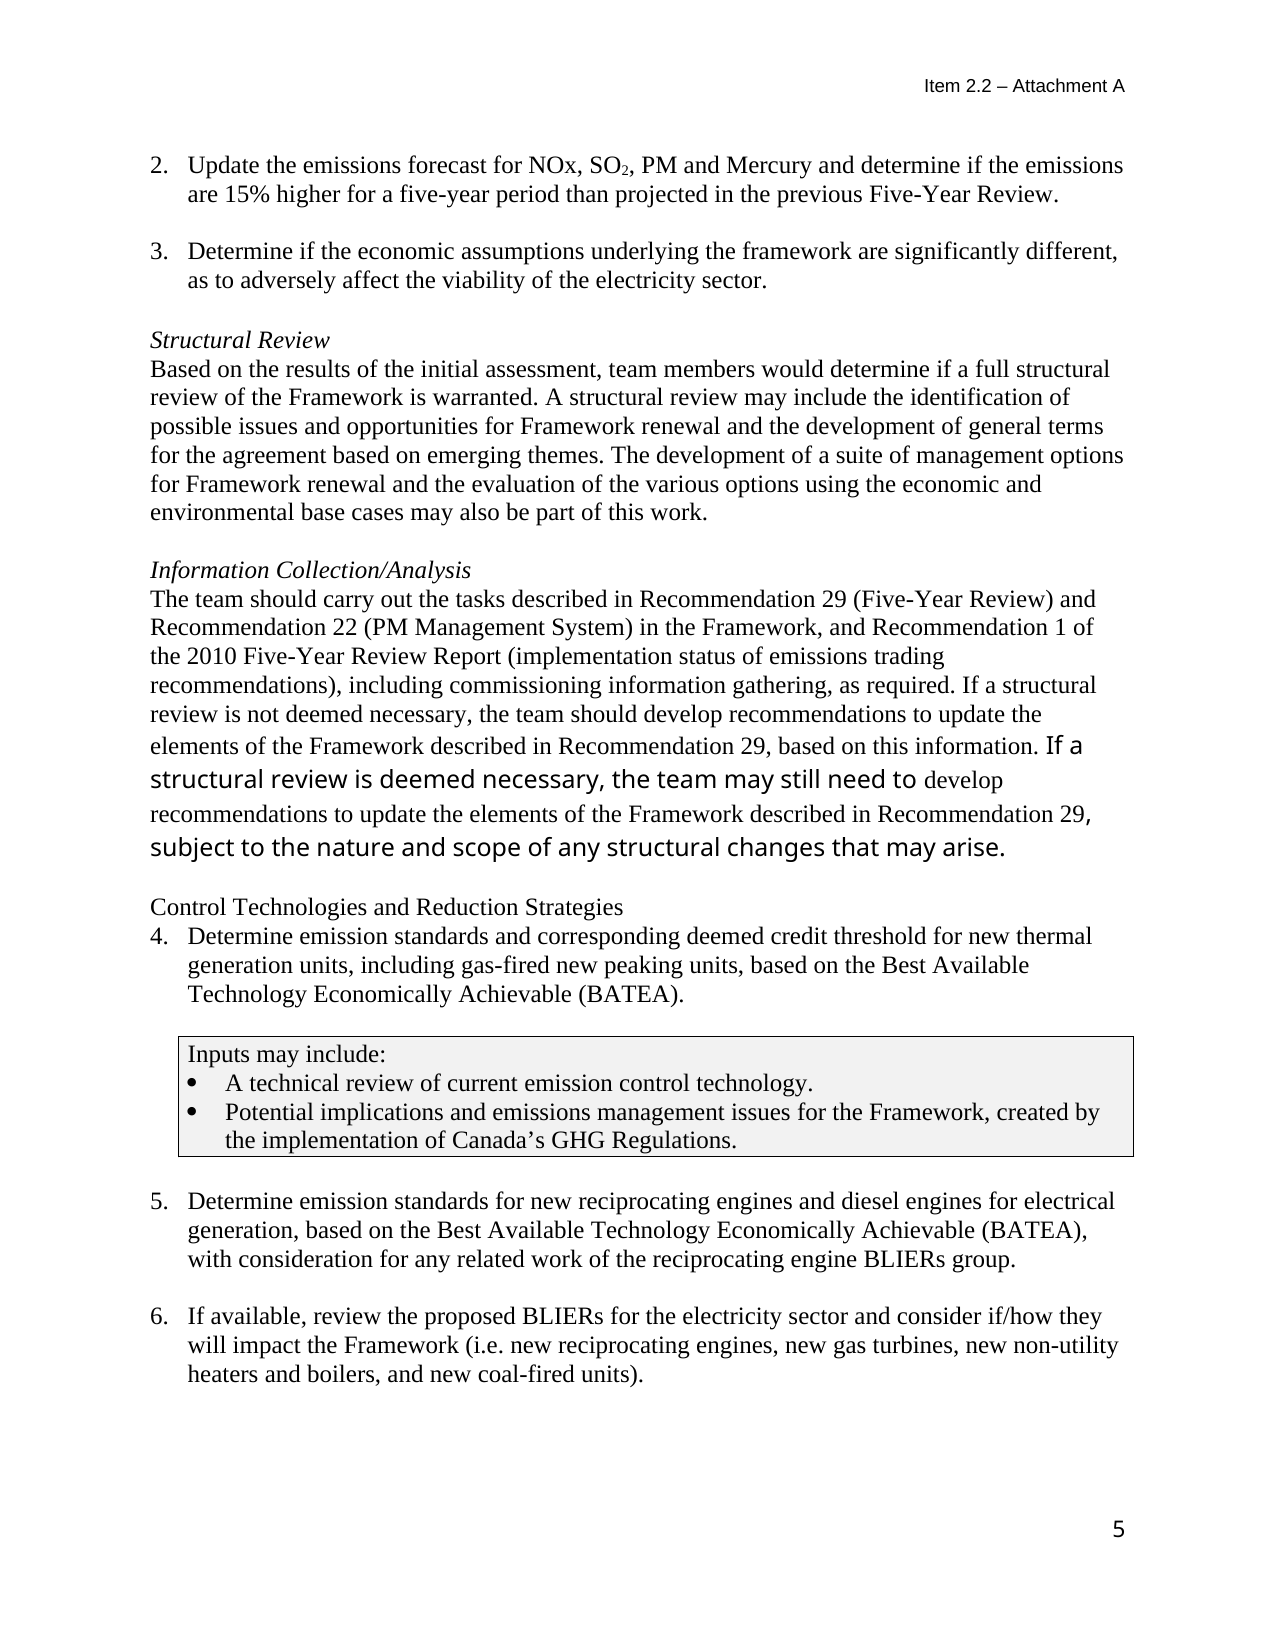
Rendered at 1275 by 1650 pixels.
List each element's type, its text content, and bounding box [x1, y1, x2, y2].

list If available, review the proposed BLIERs for the electricity sector and consider if/how they will impact the Framework (i.e. new reciprocating engines, new gas turbines, new non-utility heaters and boilers, and new coal-fired units). [150, 1301, 1125, 1387]
text Information Collection/Analysis [150, 555, 1125, 584]
text Inputs may include: [179, 1037, 1133, 1065]
list Determine if the economic assumptions underlying the framework are significantly different, as to adversely affect the viability of the electricity sector. [150, 236, 1125, 294]
list Determine emission standards for new reciprocating engines and diesel engines for electrical generation, based on the Best Available Technology Economically Achievable (BATEA), with consideration for any related work of the reciprocating engine BLIERs group. [150, 1186, 1125, 1272]
list Potential implications and emissions management issues for the Framework, created by the implementation of Canada’s GHG Regulations. [179, 1094, 1133, 1156]
list Update the emissions forecast for NOx, SO2, PM and Mercury and determine if the emissions are 15% higher for a five-year period than projected in the previous Five-Year Review. [150, 150, 1125, 207]
text Structural Review [150, 325, 1125, 354]
text Based on the results of the initial assessment, team members would determine if a full structural review of the Framework is warranted. A structural review may include the identification of possible issues and opportunities for Framework renewal and the development of general terms for the agreement based on emerging themes. The development of a suite of management options for Framework renewal and the evaluation of the various options using the economic and environmental base cases may also be part of this work. [150, 354, 1125, 526]
text The team should carry out the tasks described in Recommendation 29 (Five-Year Review) and Recommendation 22 (PM Management System) in the Framework, and Recommendation 1 of the 2010 Five-Year Review Report (implementation status of emissions trading recommendations), including commissioning information gathering, as required. If a structural review is not deemed necessary, the team should develop recommendations to update the elements of the Framework described in Recommendation 29, based on this information. If a structural review is deemed necessary, the team may still need to develop recommendations to update the elements of the Framework described in Recommendation 29, subject to the nature and scope of any structural changes that may arise. [150, 584, 1125, 864]
text Control Technologies and Reduction Strategies [150, 892, 1125, 921]
list A technical review of current emission control technology. [179, 1065, 1133, 1094]
list Determine emission standards and corresponding deemed credit threshold for new thermal generation units, including gas-fired new peaking units, based on the Best Available Technology Economically Achievable (BATEA). [150, 921, 1125, 1007]
